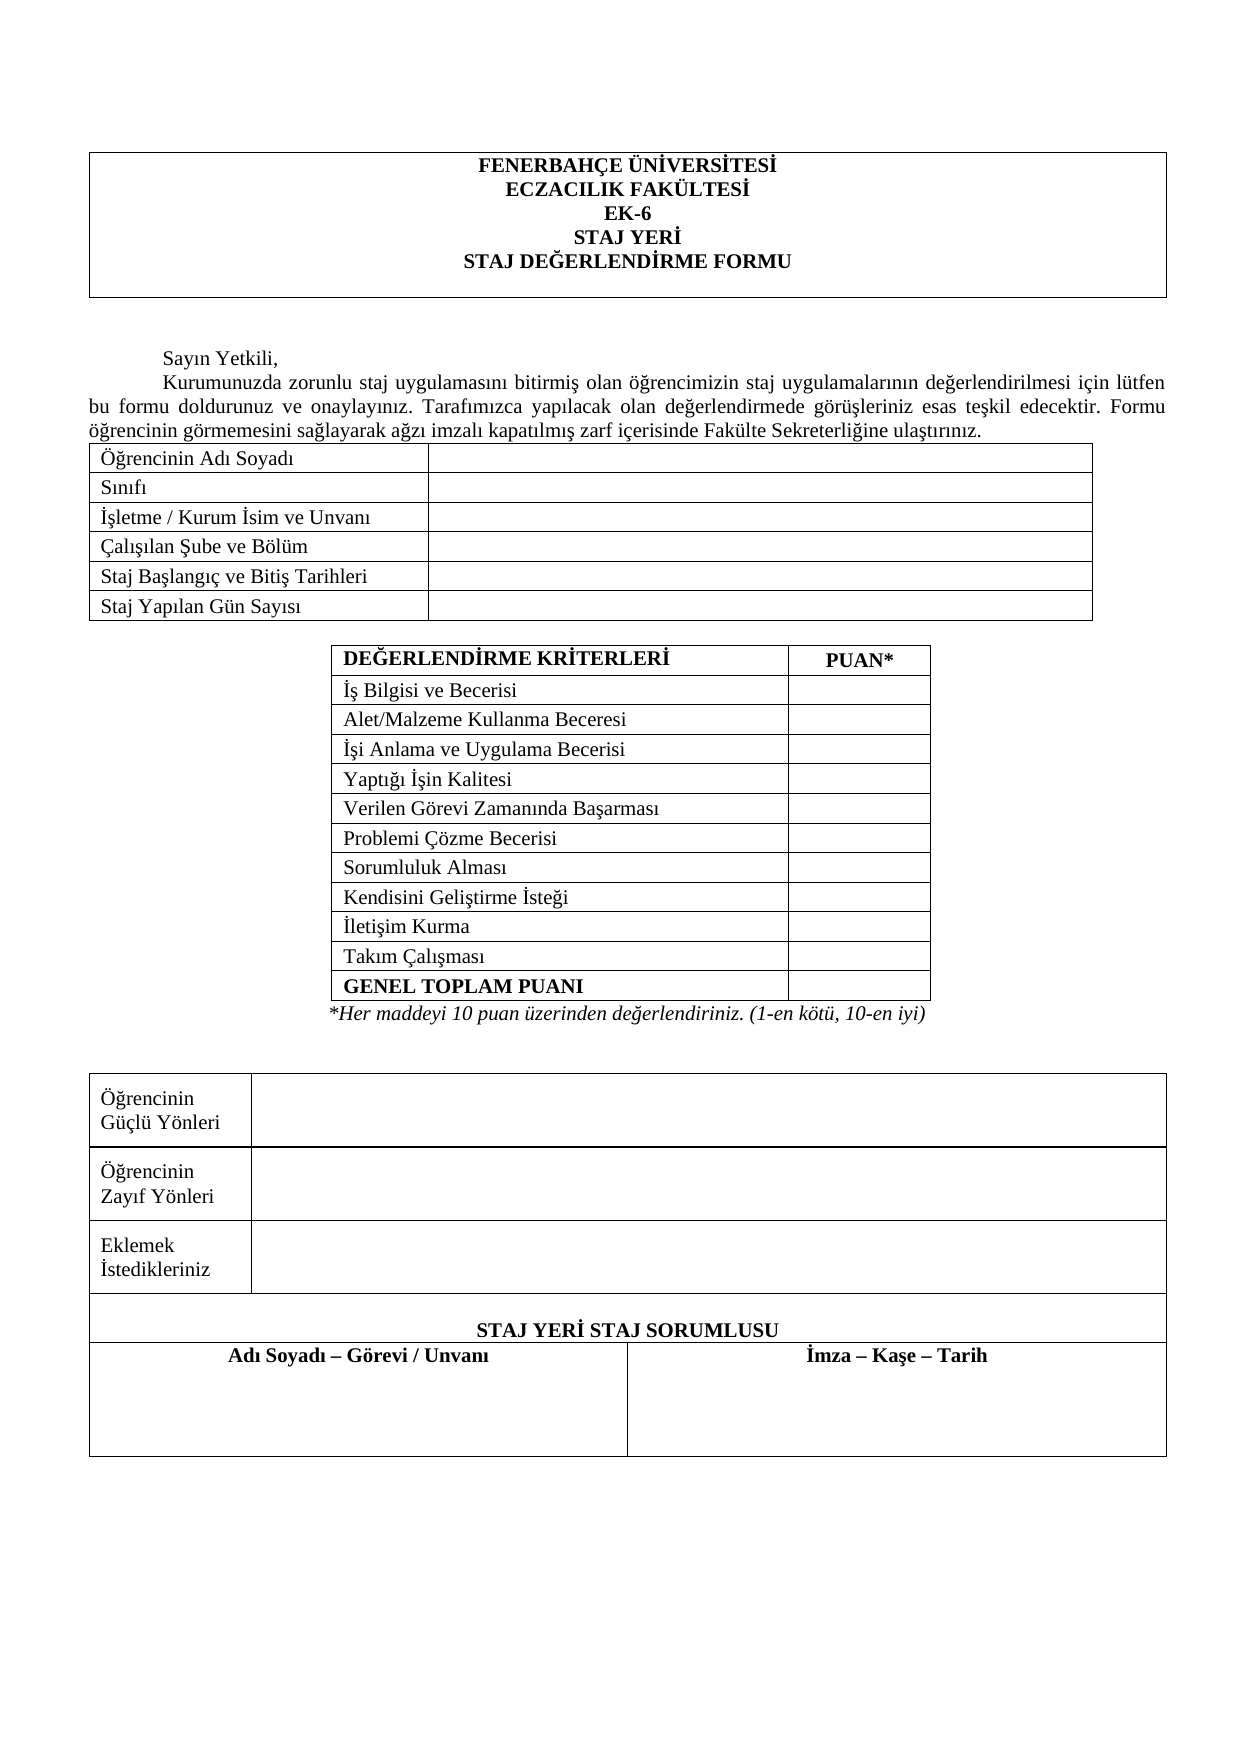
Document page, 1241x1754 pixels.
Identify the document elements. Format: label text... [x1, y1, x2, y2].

table_header [429, 444, 1092, 472]
table_cell [429, 503, 1092, 531]
table_cell [429, 532, 1092, 561]
table_cell [429, 473, 1092, 502]
table_header Öğrencinin Güçlü Yönleri [90, 1074, 251, 1146]
table_cell [789, 824, 930, 852]
table_cell İletişim Kurma [332, 912, 788, 941]
table_cell Yaptığı İşin Kalitesi [332, 764, 788, 793]
table_cell İşletme / Kurum İsim ve Unvanı [90, 503, 428, 531]
table_cell İmza – Kaşe – Tarih [628, 1343, 1166, 1456]
text Sayın Yetkili, [89, 346, 1167, 370]
table_cell [789, 883, 930, 911]
table_header [252, 1074, 1166, 1146]
table_cell Takım Çalışması [332, 942, 788, 970]
table_cell Sınıfı [90, 473, 428, 502]
table_cell Sorumluluk Alması [332, 853, 788, 882]
table_cell Staj Yapılan Gün Sayısı [90, 591, 428, 620]
table_cell [789, 735, 930, 763]
table_cell [789, 942, 930, 970]
table_cell Problemi Çözme Becerisi [332, 824, 788, 852]
text *Her maddeyi 10 puan üzerinden değerlendiriniz. (1-en kötü, 10-en iyi) [89, 1001, 1167, 1025]
table_cell Alet/Malzeme Kullanma Beceresi [332, 705, 788, 734]
table_cell Staj Başlangıç ve Bitiş Tarihleri [90, 562, 428, 590]
table_cell [789, 853, 930, 882]
text Kurumunuzda zorunlu staj uygulamasını bitirmiş olan öğrencimizin staj uygulamalarının değerlendirilmesi için lütfen bu formu doldurunuz ve onaylayınız. Tarafımızca yapılacak olan değerlendirmede görüşleriniz esas teşkil edecektir. Formu öğrencinin görmemesini sağlayarak ağzı imzalı kapatılmış zarf içerisinde Fakülte Sekreterliğine ulaştırınız. [89, 370, 1167, 442]
table_cell GENEL TOPLAM PUANI [332, 971, 788, 1000]
table_cell [789, 971, 930, 1000]
table_cell [789, 912, 930, 941]
table_header DEĞERLENDİRME KRİTERLERİ [332, 646, 788, 674]
table_header PUAN* [789, 646, 930, 674]
table_cell Adı Soyadı – Görevi / Unvanı [90, 1343, 627, 1456]
table_cell STAJ YERİ STAJ SORUMLUSU [90, 1294, 1166, 1342]
table_cell [789, 794, 930, 822]
table_cell Verilen Görevi Zamanında Başarması [332, 794, 788, 822]
table_cell Kendisini Geliştirme İsteği [332, 883, 788, 911]
table_cell [429, 562, 1092, 590]
table_cell İş Bilgisi ve Becerisi [332, 676, 788, 704]
table_header Öğrencinin Adı Soyadı [90, 444, 428, 472]
table_cell Eklemek İstedikleriniz [90, 1221, 251, 1293]
table_cell [789, 676, 930, 704]
table_cell [252, 1221, 1166, 1293]
table_cell İşi Anlama ve Uygulama Becerisi [332, 735, 788, 763]
table_cell [789, 764, 930, 793]
table_cell Öğrencinin Zayıf Yönleri [90, 1148, 251, 1220]
table_cell [252, 1148, 1166, 1220]
table_header FENERBAHÇE ÜNİVERSİTESİ ECZACILIK FAKÜLTESİ EK-6 STAJ YERİ STAJ DEĞERLENDİRME FORMU [90, 153, 1166, 297]
table_cell Çalışılan Şube ve Bölüm [90, 532, 428, 561]
table_cell [429, 591, 1092, 620]
table_cell [789, 705, 930, 734]
